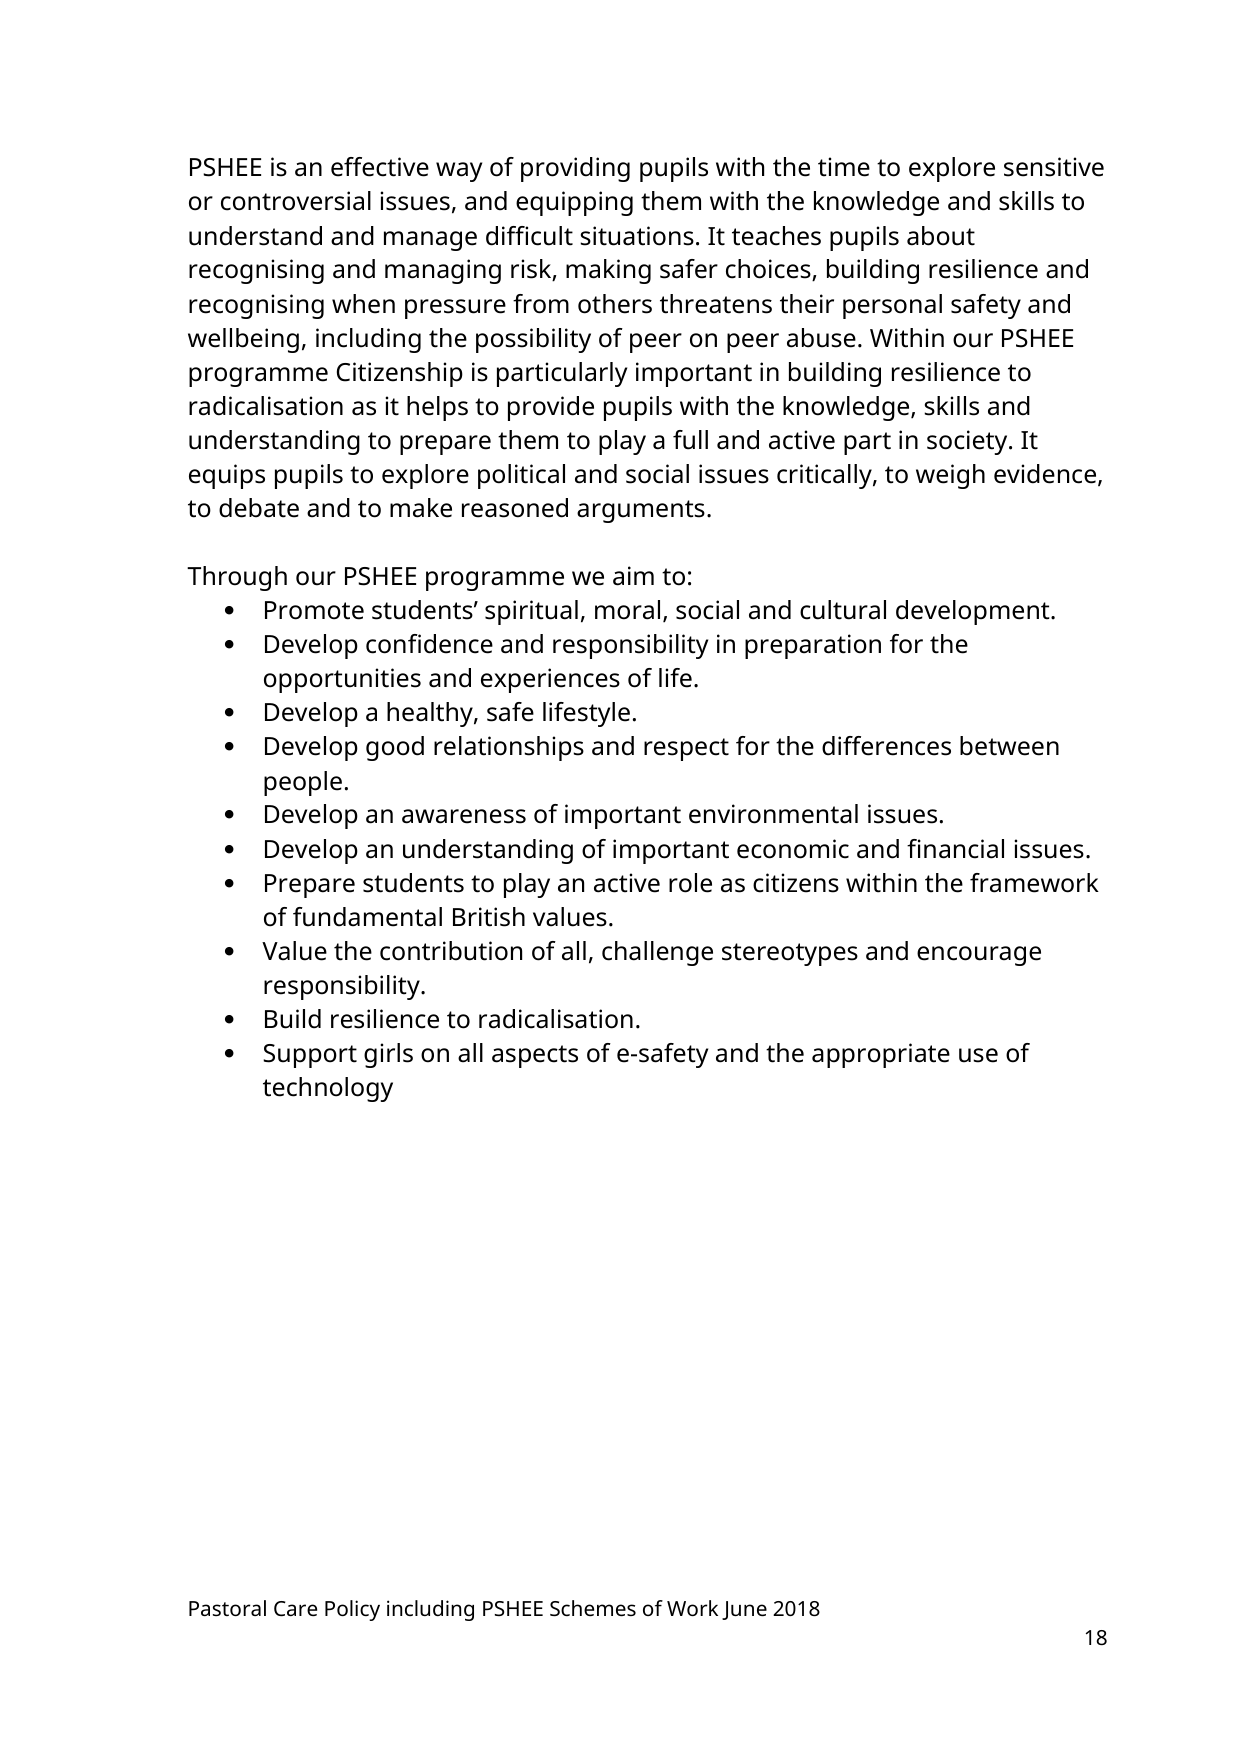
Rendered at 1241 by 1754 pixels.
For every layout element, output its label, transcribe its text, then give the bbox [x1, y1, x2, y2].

list Prepare students to play an active role as citizens within the framework of fundamental British values. [225, 865, 1107, 933]
list Develop an understanding of important economic and financial issues. [225, 831, 1107, 865]
list Support girls on all aspects of e-safety and the appropriate use of technology [225, 1036, 1107, 1104]
list Develop a healthy, safe lifestyle. [225, 695, 1107, 729]
list Promote students’ spiritual, moral, social and cultural development. [225, 593, 1107, 627]
list Develop confidence and responsibility in preparation for the opportunities and experiences of life. [225, 627, 1107, 695]
list Value the contribution of all, challenge stereotypes and encourage responsibility. [225, 933, 1107, 1002]
text Through our PSHEE programme we aim to: [187, 559, 1107, 593]
list Develop an awareness of important environmental issues. [225, 797, 1107, 831]
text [187, 150, 1107, 525]
list Build resilience to radicalisation. [225, 1002, 1107, 1036]
list Develop good relationships and respect for the differences between people. [225, 729, 1107, 797]
